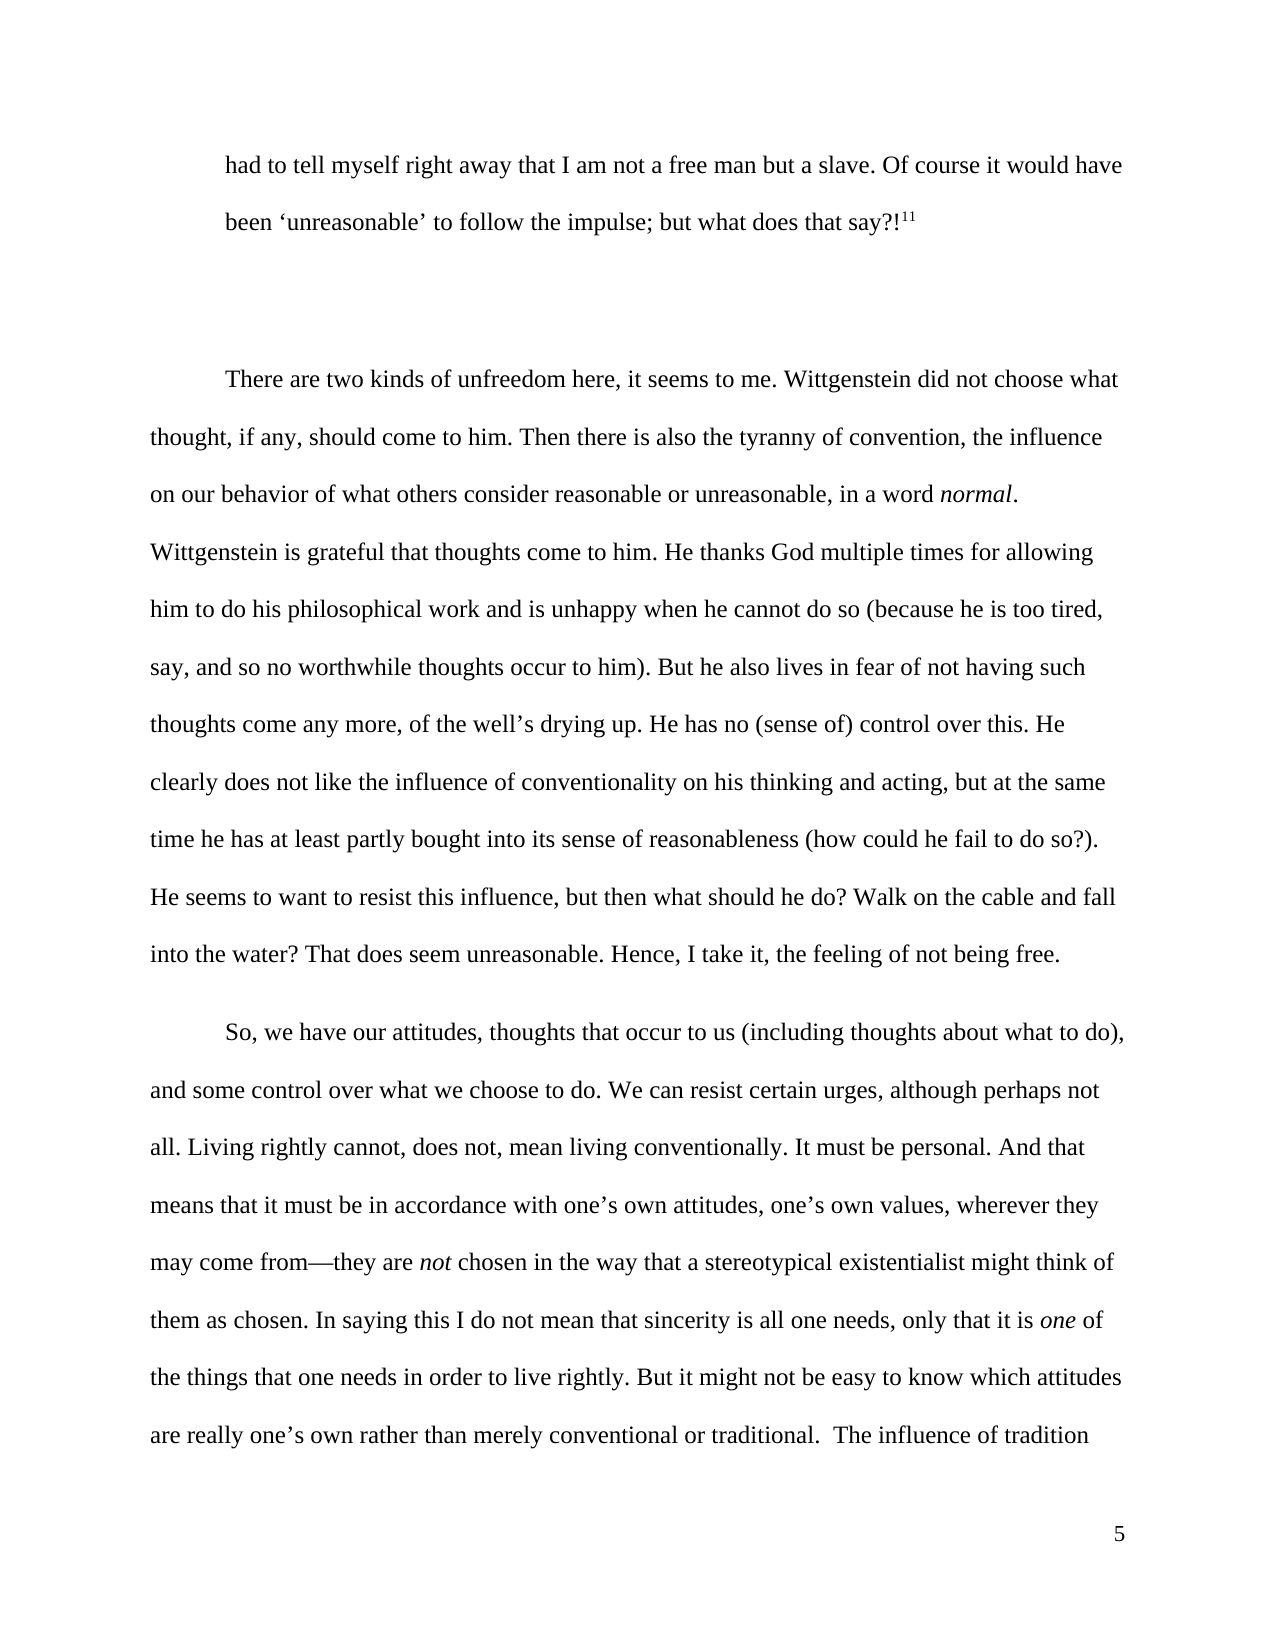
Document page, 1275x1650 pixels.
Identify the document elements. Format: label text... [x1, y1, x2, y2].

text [150, 1017, 1125, 1449]
text There are two kinds of unfreedom here, it seems to me. Wittgenstein did not choose what thought, if any, should come to him. Then there is also the tyranny of convention, the influence on our behavior of what others consider reasonable or unreasonable, in a word normal. Wittgenstein is grateful that thoughts come to him. He thanks God multiple times for allowing him to do his philosophical work and is unhappy when he cannot do so (because he is too tired, say, and so no worthwhile thoughts occur to him). But he also lives in fear of not having such thoughts come any more, of the well’s drying up. He has no (sense of) control over this. He clearly does not like the influence of conventionality on his thinking and acting, but at the same time he has at least partly bought into its sense of reasonableness (how could he fail to do so?). He seems to want to resist this influence, but then what should he do? Walk on the cable and fall into the water? That does seem unreasonable. Hence, I take it, the feeling of not being free. [150, 364, 1125, 968]
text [225, 150, 1125, 236]
